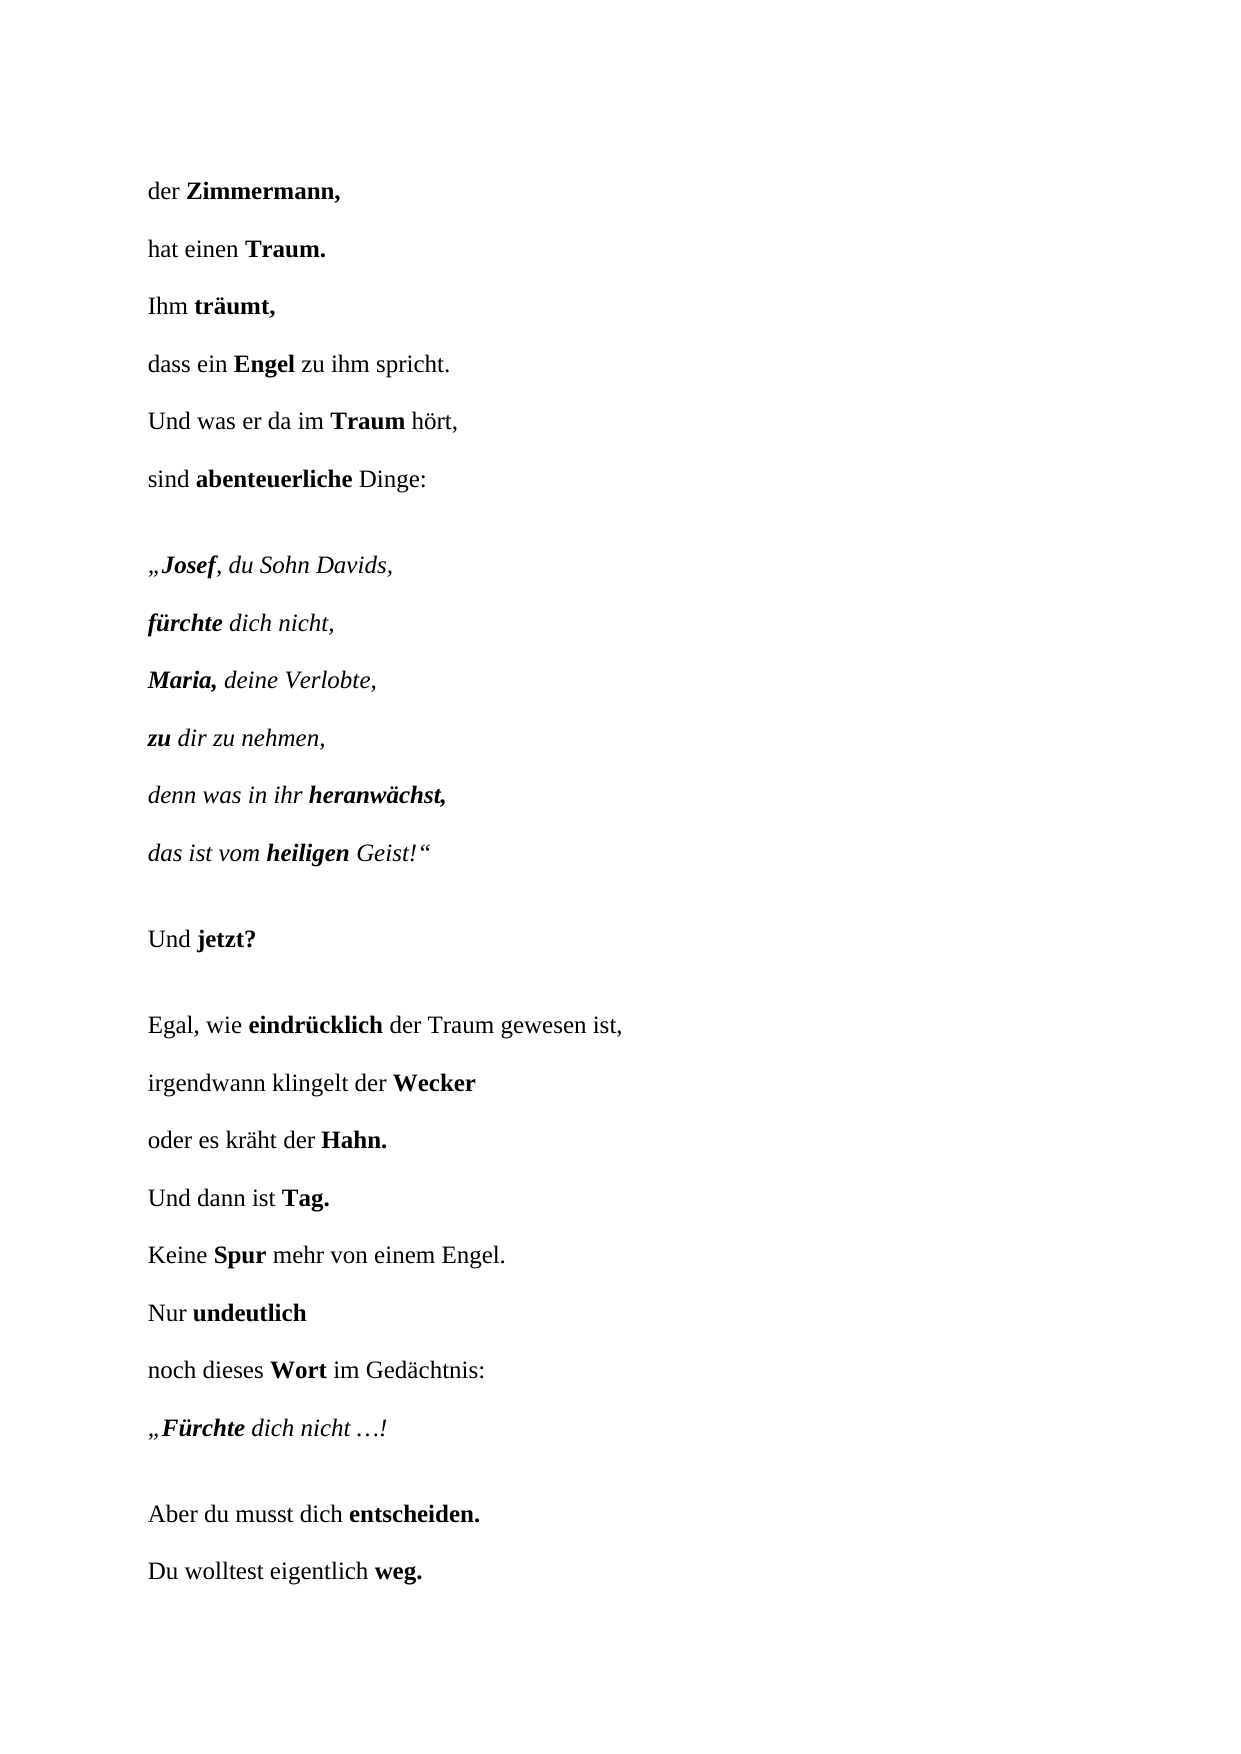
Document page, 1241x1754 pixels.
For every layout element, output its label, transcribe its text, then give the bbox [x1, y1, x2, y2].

text zu dir zu nehmen, [148, 723, 1093, 751]
text Aber du musst dich entscheiden. [148, 1499, 1093, 1528]
text fürchte dich nicht, [148, 608, 1093, 636]
text Ihm träumt, [148, 291, 1093, 320]
text denn was in ihr heranwächst, [148, 780, 1093, 809]
text Und dann ist Tag. [148, 1183, 1093, 1211]
text Und was er da im Traum hört, [148, 406, 1093, 435]
text „Fürchte dich nicht …! [148, 1413, 1093, 1441]
text noch dieses Wort im Gedächtnis: [148, 1355, 1093, 1384]
text Keine Spur mehr von einem Engel. [148, 1240, 1093, 1269]
text oder es kräht der Hahn. [148, 1125, 1093, 1154]
text das ist vom heiligen Geist!“ [148, 838, 1093, 866]
text Und jetzt? [148, 924, 1093, 953]
text „Josef, du Sohn Davids, [148, 550, 1093, 579]
text hat einen Traum. [148, 234, 1093, 263]
text dass ein Engel zu ihm spricht. [148, 349, 1093, 378]
text sind abenteuerliche Dinge: [148, 464, 1093, 493]
text Egal, wie eindrücklich der Traum gewesen ist, [148, 1010, 1093, 1039]
text irgendwann klingelt der Wecker [148, 1068, 1093, 1096]
text der Zimmermann, [148, 176, 1093, 205]
text Maria, deine Verlobte, [148, 665, 1093, 694]
text Nur undeutlich [148, 1298, 1093, 1326]
text Du wolltest eigentlich weg. [148, 1556, 1093, 1585]
